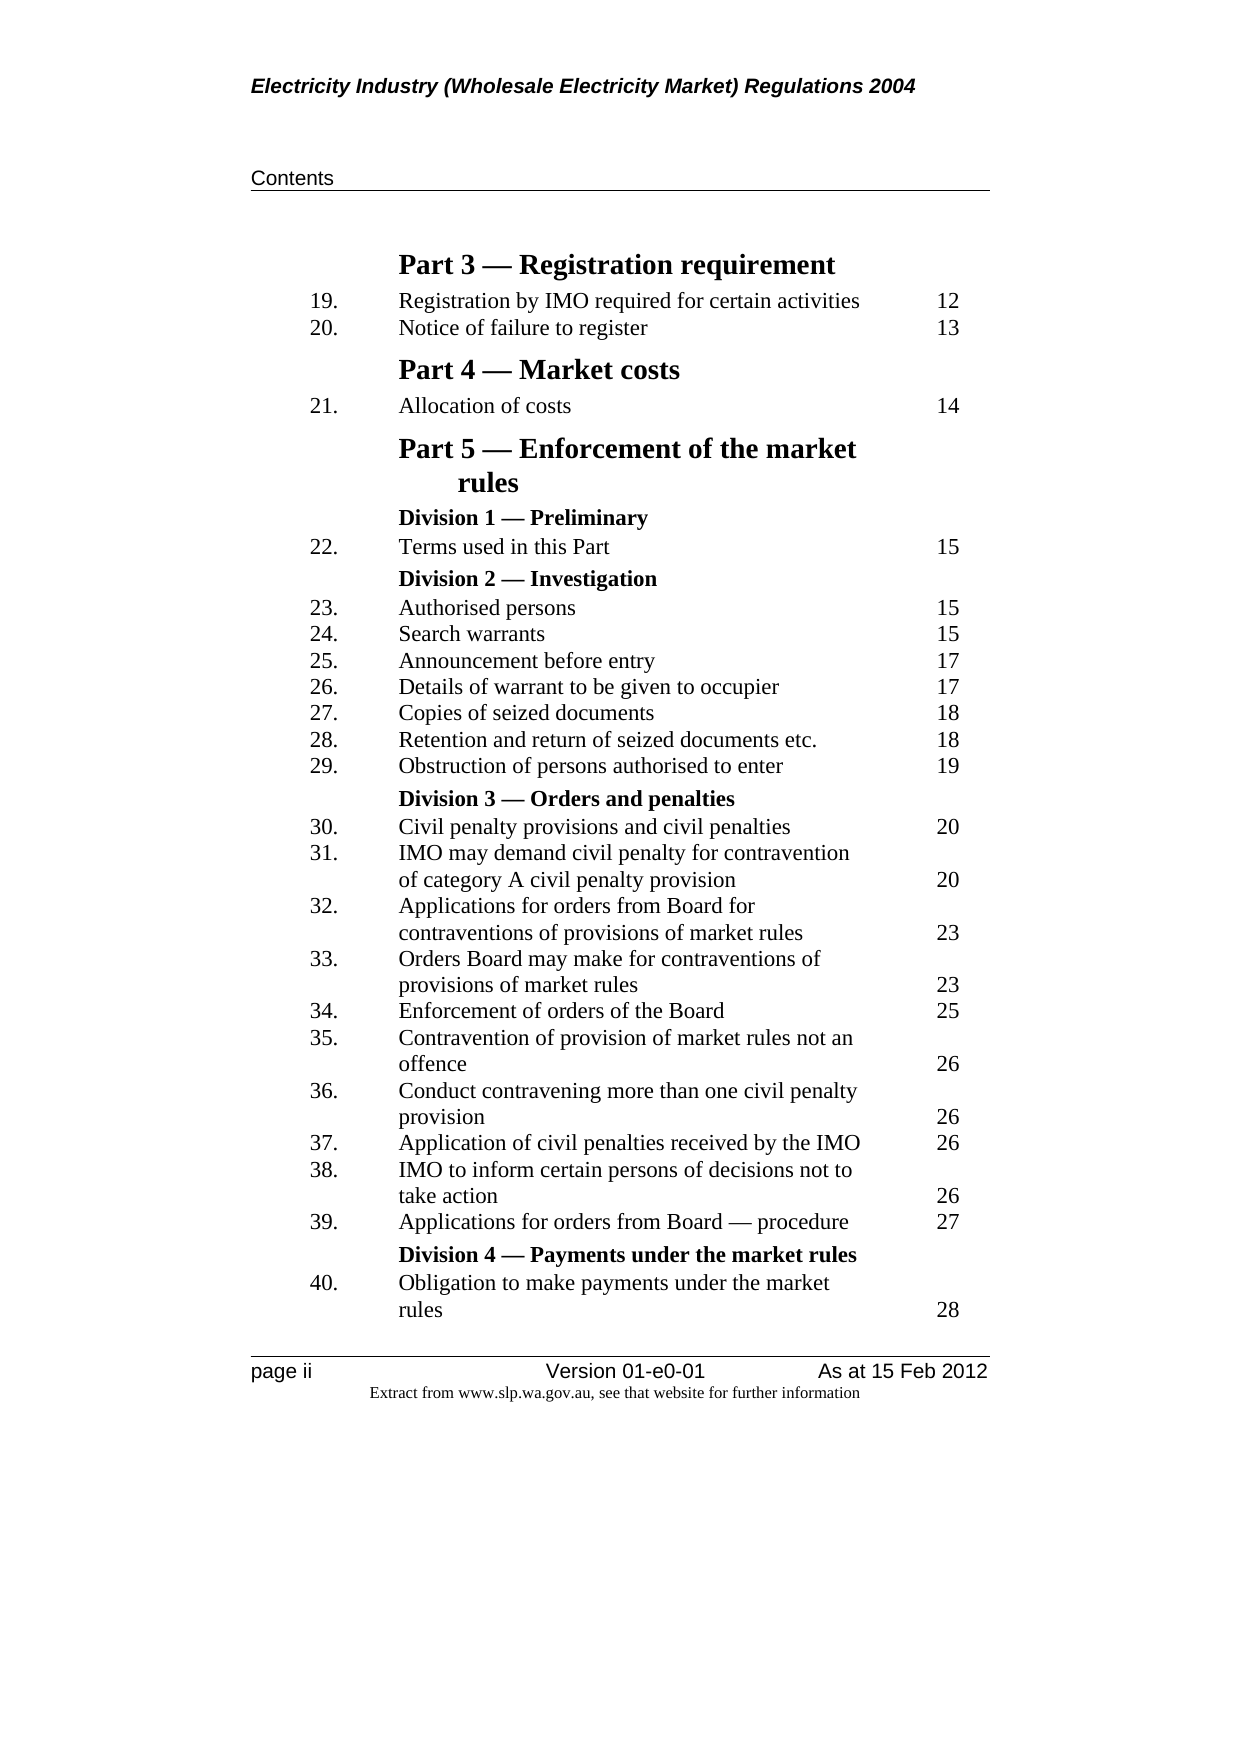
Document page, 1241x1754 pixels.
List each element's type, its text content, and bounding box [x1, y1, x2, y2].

text Division 1 — Preliminary [398, 504, 872, 531]
text Division 4 — Payments under the market rules [398, 1241, 872, 1267]
text 36. Conduct contravening more than one civil penalty provision 26 [309, 1077, 872, 1129]
text 37. Application of civil penalties received by the IMO 26 [309, 1129, 872, 1156]
text 19. Registration by IMO required for certain activities 12 [309, 287, 872, 314]
text 40. Obligation to make payments under the market rules 28 [309, 1269, 872, 1322]
text Division 3 — Orders and penalties [398, 785, 872, 811]
text 31. IMO may demand civil penalty for contravention of category A civil penalty provision 20 [309, 839, 872, 892]
text 23. Authorised persons 15 [309, 594, 872, 620]
text 21. Allocation of costs 14 [309, 392, 872, 419]
text 35. Contravention of provision of market rules not an offence 26 [309, 1024, 872, 1077]
text 29. Obstruction of persons authorised to enter 19 [309, 752, 872, 778]
text 39. Applications for orders from Board — procedure 27 [309, 1208, 872, 1235]
text 28. Retention and return of seized documents etc. 18 [309, 726, 872, 752]
text 30. Civil penalty provisions and civil penalties 20 [309, 813, 872, 839]
text 33. Orders Board may make for contraventions of provisions of market rules 23 [309, 945, 872, 998]
text Division 2 — Investigation [398, 566, 872, 592]
text 22. Terms used in this Part 15 [309, 533, 872, 559]
text Part 4 — Market costs [398, 352, 872, 386]
text 25. Announcement before entry 17 [309, 647, 872, 673]
text 32. Applications for orders from Board for contraventions of provisions of market rules 23 [309, 892, 872, 945]
text Part 5 — Enforcement of the market rules [398, 431, 872, 498]
text 26. Details of warrant to be given to occupier 17 [309, 673, 872, 699]
text 24. Search warrants 15 [309, 620, 872, 647]
text 34. Enforcement of orders of the Board 25 [309, 998, 872, 1024]
text Part 3 — Registration requirement [398, 247, 872, 281]
text 38. IMO to inform certain persons of decisions not to take action 26 [309, 1156, 872, 1208]
text 27. Copies of seized documents 18 [309, 699, 872, 726]
text 20. Notice of failure to register 13 [309, 314, 872, 340]
